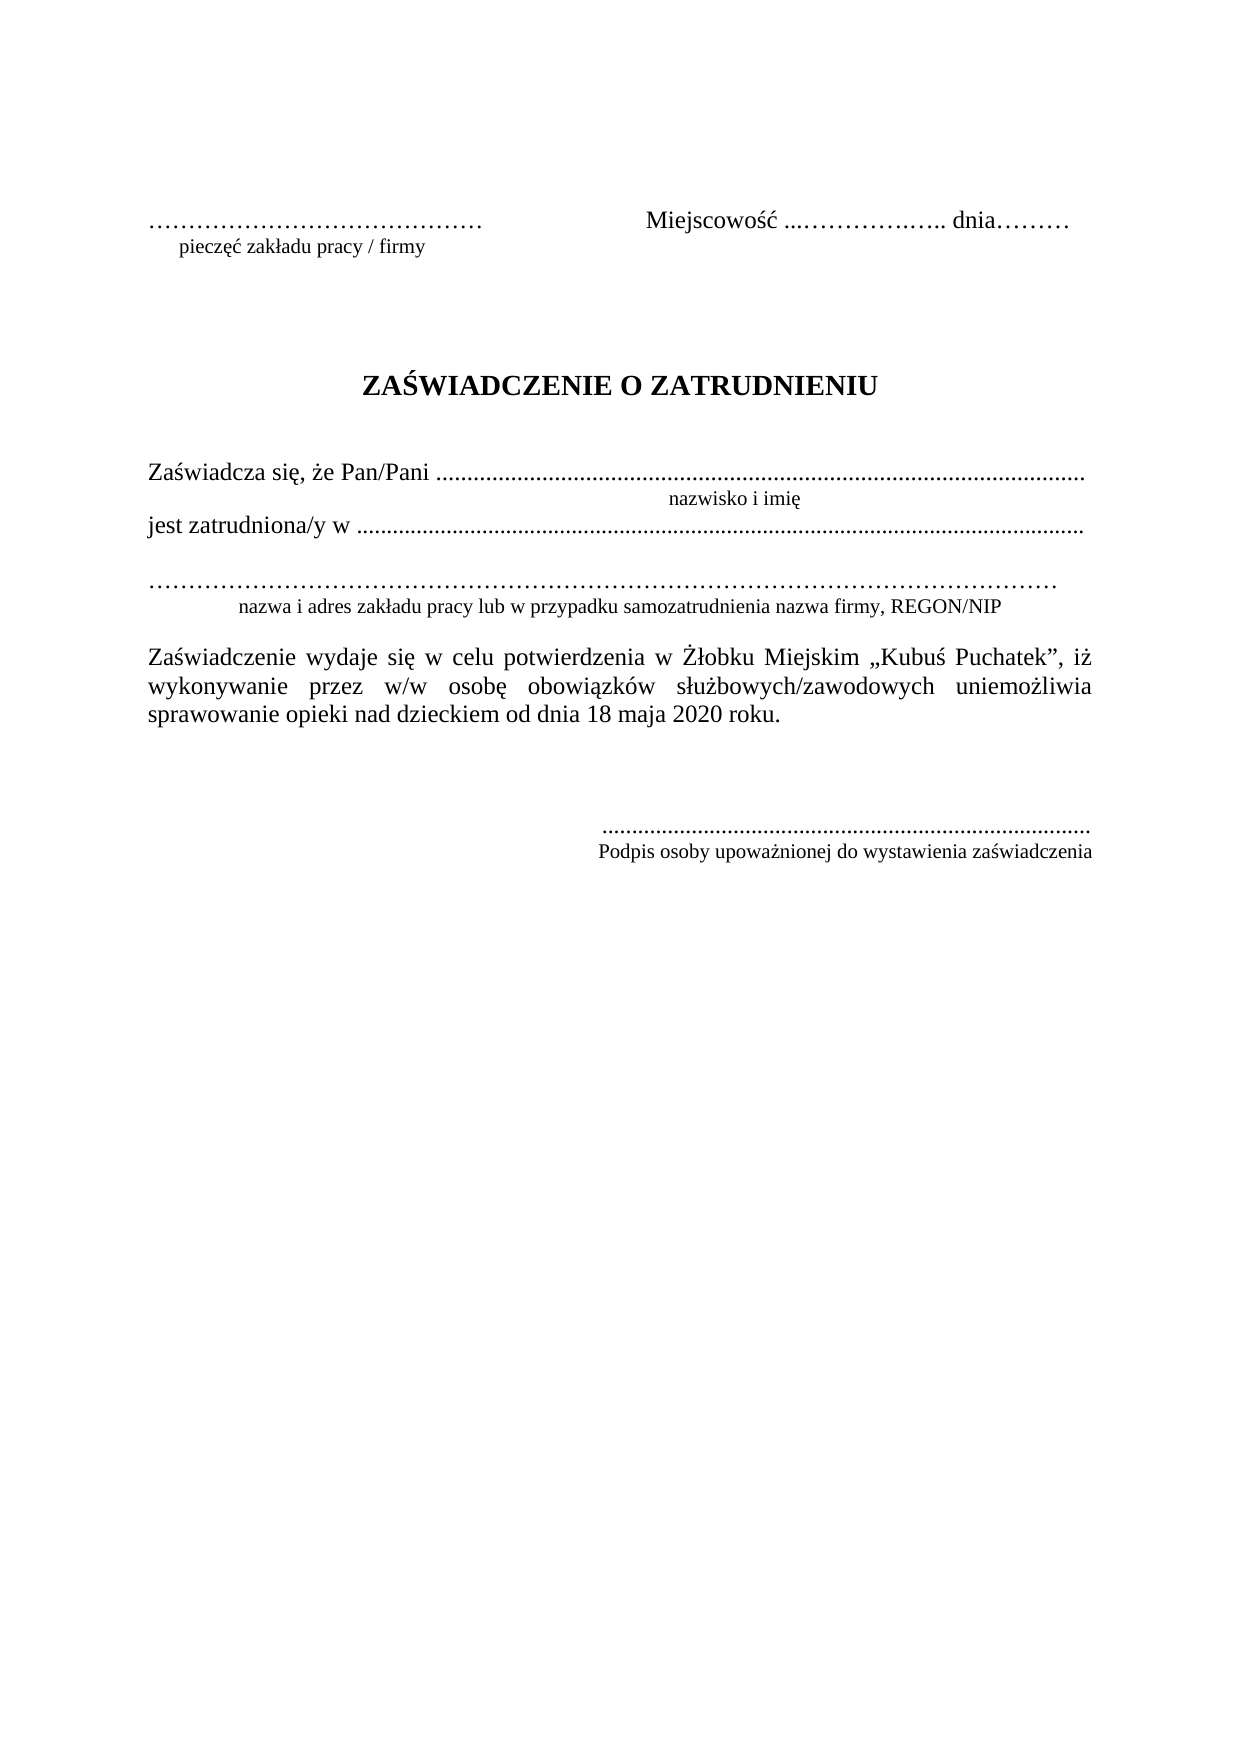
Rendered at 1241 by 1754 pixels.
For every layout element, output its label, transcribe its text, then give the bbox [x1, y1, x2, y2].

text pieczęć zakładu pracy / firmy [148, 234, 1093, 258]
text ZAŚWIADCZENIE O ZATRUDNIENIU [148, 368, 1093, 402]
text Zaświadczenie wydaje się w celu potwierdzenia w Żłobku Miejskim „Kubuś Puchatek”, iż wykonywanie przez w/w osobę obowiązków służbowych/zawodowych uniemożliwia sprawowanie opieki nad dzieckiem od dnia 18 maja 2020 roku. [148, 642, 1093, 728]
text jest zatrudniona/y w .......................................................................................................................... [148, 510, 1093, 539]
text Podpis osoby upoważnionej do wystawienia zaświadczenia [148, 839, 1093, 863]
text Zaświadcza się, że Pan/Pani ........................................................................................................ [148, 457, 1093, 486]
text …………………………………………………………………………………………………… [148, 566, 1093, 594]
text …………………………………… Miejscowość ...………….….. dnia……… [148, 205, 1093, 234]
text nazwisko i imię [148, 486, 1093, 510]
text .................................................................................. [148, 811, 1093, 839]
text nazwa i adres zakładu pracy lub w przypadku samozatrudnienia nazwa firmy, REGON/NIP [148, 594, 1093, 618]
